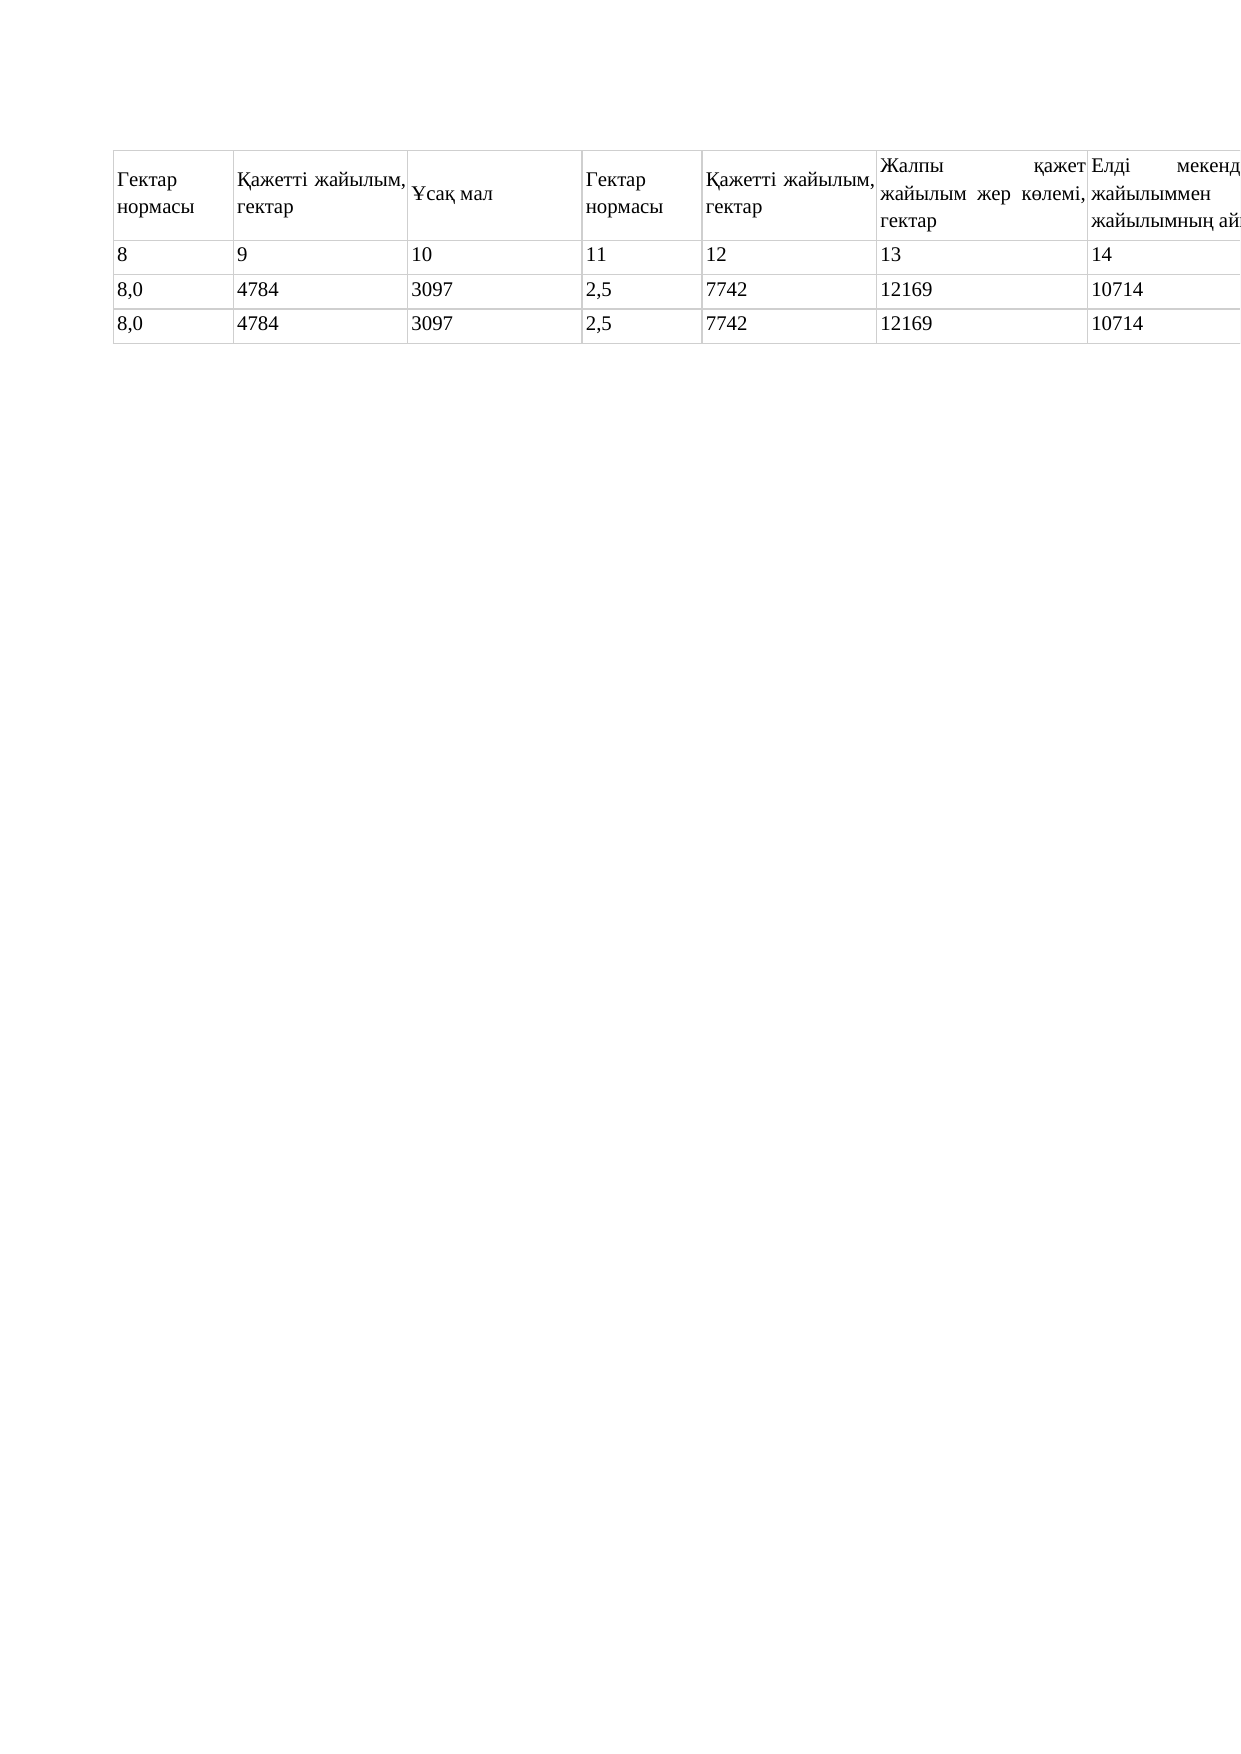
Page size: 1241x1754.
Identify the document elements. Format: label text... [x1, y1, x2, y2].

table_cell 2,5 [583, 310, 701, 343]
table_cell 8,0 [114, 275, 233, 308]
table_cell 12169 [877, 310, 1087, 343]
table_header Қажетті жайылым, гектар [703, 151, 876, 239]
table_cell 14 [1088, 241, 1240, 274]
table_cell 12169 [877, 275, 1087, 308]
table_cell 3097 [408, 310, 581, 343]
table_header Гектар нормасы [114, 151, 233, 239]
table_cell 3097 [408, 275, 581, 308]
table_cell 4784 [234, 275, 407, 308]
table_header Елді мекендердің жалпы жайылыммен қажетті жайылымның айырмасы, (-,+) [1088, 151, 1240, 239]
table_header Гектар нормасы [583, 151, 701, 239]
table_cell 8,0 [114, 310, 233, 343]
table_cell 8 [114, 241, 233, 274]
table_cell 13 [877, 241, 1087, 274]
table_header Жалпы қажет жайылым жер көлемі, гектар [877, 151, 1087, 239]
table_cell 7742 [703, 275, 876, 308]
table_cell 2,5 [583, 275, 701, 308]
table_cell 10714 [1088, 310, 1240, 343]
table_cell 10 [408, 241, 581, 274]
table_cell 11 [583, 241, 701, 274]
table_cell 12 [703, 241, 876, 274]
table_cell 4784 [234, 310, 407, 343]
table_header Қажетті жайылым, гектар [234, 151, 407, 239]
table_cell 7742 [703, 310, 876, 343]
table_header Ұсақ мал [408, 151, 581, 239]
table_cell 10714 [1088, 275, 1240, 308]
table_cell 9 [234, 241, 407, 274]
